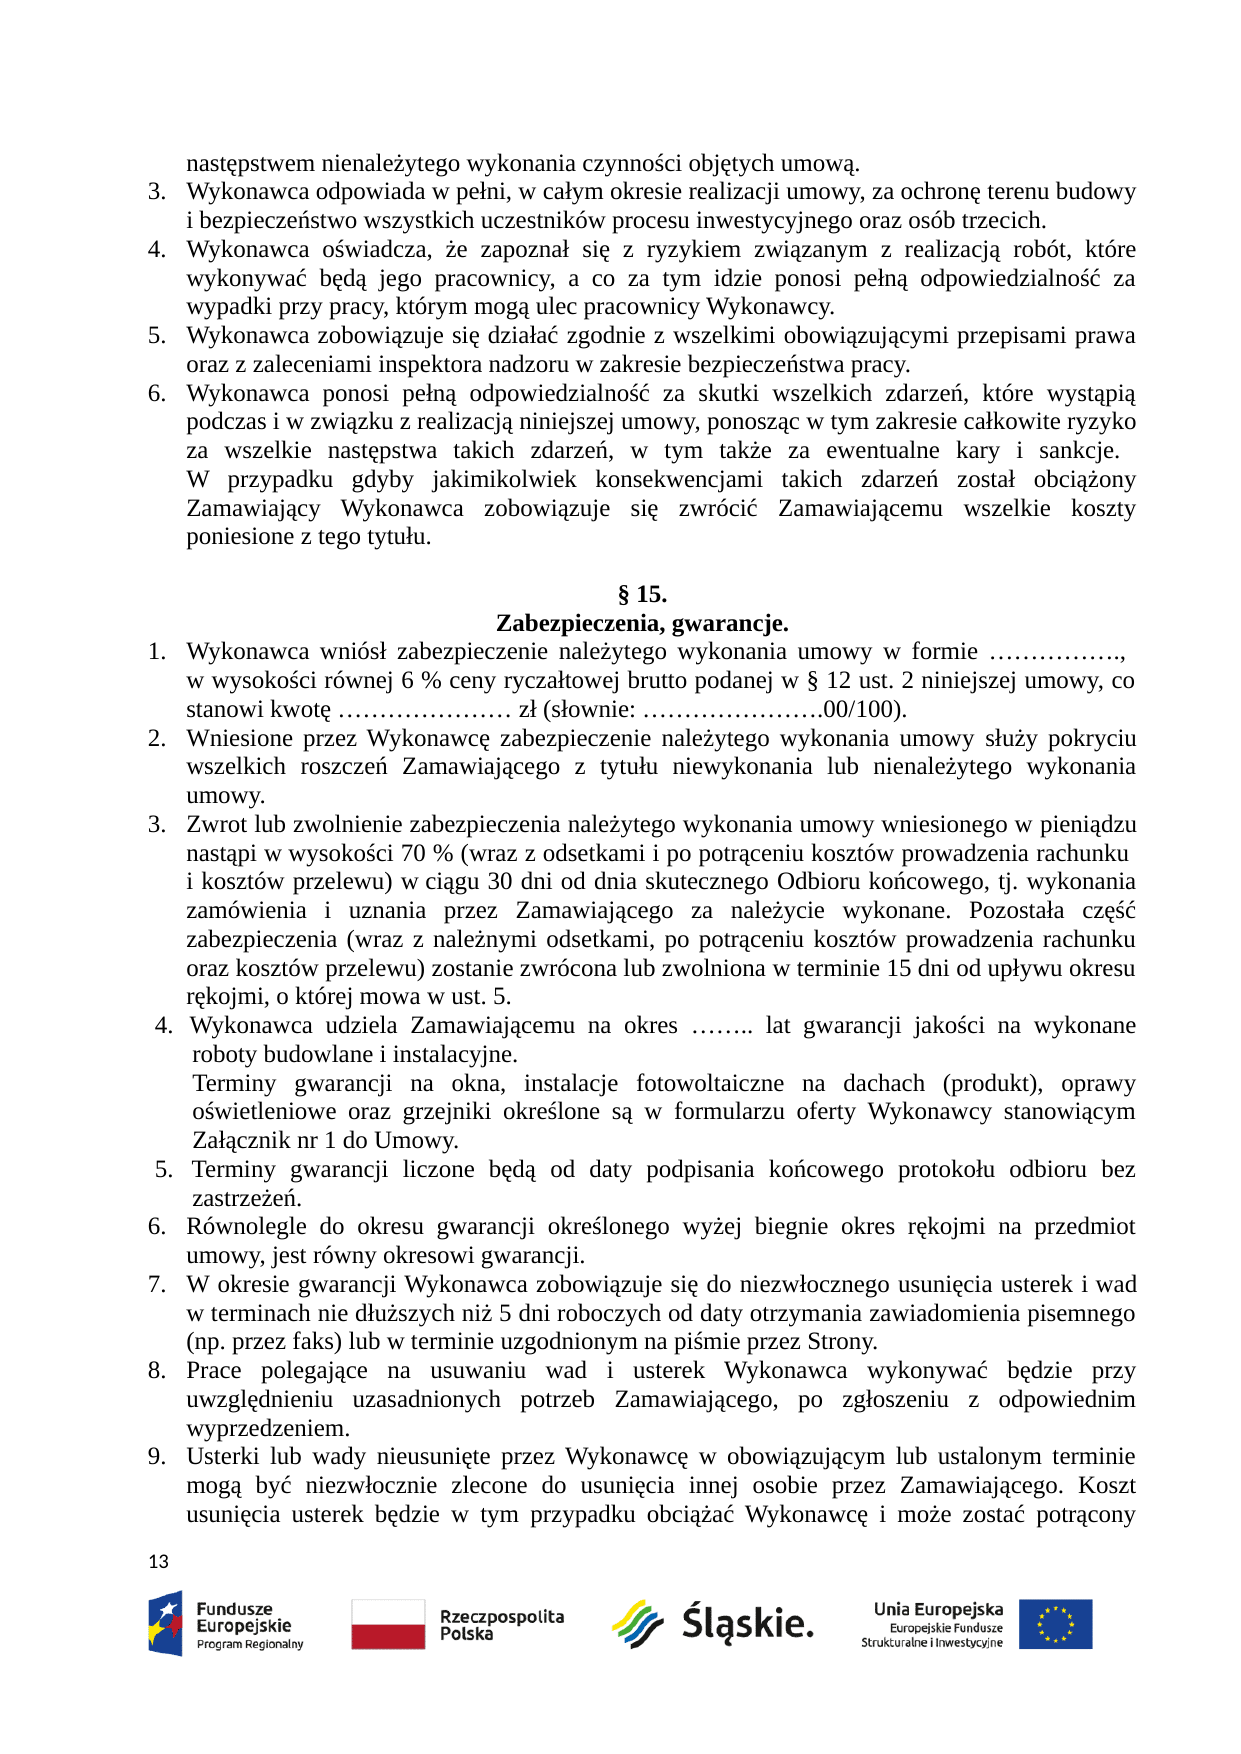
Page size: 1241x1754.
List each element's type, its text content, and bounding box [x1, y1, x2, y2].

list Wykonawca odpowiada w pełni, w całym okresie realizacji umowy, za ochronę terenu budowy i bezpieczeństwo wszystkich uczestników procesu inwestycyjnego oraz osób trzecich. [148, 176, 1137, 234]
list W okresie gwarancji Wykonawca zobowiązuje się do niezwłocznego usunięcia usterek i wad w terminach nie dłuższych niż 5 dni roboczych od daty otrzymania zawiadomienia pisemnego (np. przez faks) lub w terminie uzgodnionym na piśmie przez Strony. [148, 1269, 1137, 1355]
list Terminy gwarancji liczone będą od daty podpisania końcowego protokołu odbioru bez zastrzeżeń. [154, 1154, 1137, 1211]
list Wykonawca ponosi wobec Zamawiającego odpowiedzialność za wszelkie szkody, będące następstwem nienależytego wykonania czynności objętych umową. [148, 148, 1137, 176]
list Wykonawca wniósł zabezpieczenie należytego wykonania umowy w formie ……………., w wysokości równej 6 % ceny ryczałtowej brutto podanej w § 12 ust. 2 niniejszej umowy, co stanowi kwotę ………………… zł (słownie: ………………….00/100). [148, 636, 1137, 723]
list Równolegle do okresu gwarancji określonego wyżej biegnie okres rękojmi na przedmiot umowy, jest równy okresowi gwarancji. [148, 1211, 1137, 1269]
list Wykonawca udziela Zamawiającemu na okres …….. lat gwarancji jakości na wykonane roboty budowlane i instalacyjne. [154, 1010, 1137, 1068]
list Prace polegające na usuwaniu wad i usterek Wykonawca wykonywać będzie przy uwzględnieniu uzasadnionych potrzeb Zamawiającego, po zgłoszeniu z odpowiednim wyprzedzeniem. [148, 1355, 1137, 1441]
text Terminy gwarancji na okna, instalacje fotowoltaiczne na dachach (produkt), oprawy oświetleniowe oraz grzejniki określone są w formularzu oferty Wykonawcy stanowiącym Załącznik nr 1 do Umowy. [192, 1068, 1137, 1154]
text Zabezpieczenia, gwarancje. [148, 608, 1137, 636]
list Wykonawca ponosi pełną odpowiedzialność za skutki wszelkich zdarzeń, które wystąpią podczas i w związku z realizacją niniejszej umowy, ponosząc w tym zakresie całkowite ryzyko za wszelkie następstwa takich zdarzeń, w tym także za ewentualne kary i sankcje. W przypadku gdyby jakimikolwiek konsekwencjami takich zdarzeń został obciążony Zamawiający Wykonawca zobowiązuje się zwrócić Zamawiającemu wszelkie koszty poniesione z tego tytułu. [148, 378, 1137, 550]
list Wykonawca oświadcza, że zapoznał się z ryzykiem związanym z realizacją robót, które wykonywać będą jego pracownicy, a co za tym idzie ponosi pełną odpowiedzialność za wypadki przy pracy, którym mogą ulec pracownicy Wykonawcy. [148, 234, 1137, 320]
picture [147, 1573, 1093, 1681]
list Wykonawca zobowiązuje się działać zgodnie z wszelkimi obowiązującymi przepisami prawa oraz z zaleceniami inspektora nadzoru w zakresie bezpieczeństwa pracy. [148, 320, 1137, 378]
list Wniesione przez Wykonawcę zabezpieczenie należytego wykonania umowy służy pokryciu wszelkich roszczeń Zamawiającego z tytułu niewykonania lub nienależytego wykonania umowy. [148, 723, 1137, 809]
text § 15. [148, 579, 1137, 608]
list Zwrot lub zwolnienie zabezpieczenia należytego wykonania umowy wniesionego w pieniądzu nastąpi w wysokości 70 % (wraz z odsetkami i po potrąceniu kosztów prowadzenia rachunku i kosztów przelewu) w ciągu 30 dni od dnia skutecznego Odbioru końcowego, tj. wykonania zamówienia i uznania przez Zamawiającego za należycie wykonane. Pozostała część zabezpieczenia (wraz z należnymi odsetkami, po potrąceniu kosztów prowadzenia rachunku oraz kosztów przelewu) zostanie zwrócona lub zwolniona w terminie 15 dni od upływu okresu rękojmi, o której mowa w ust. 5. [148, 809, 1137, 1010]
